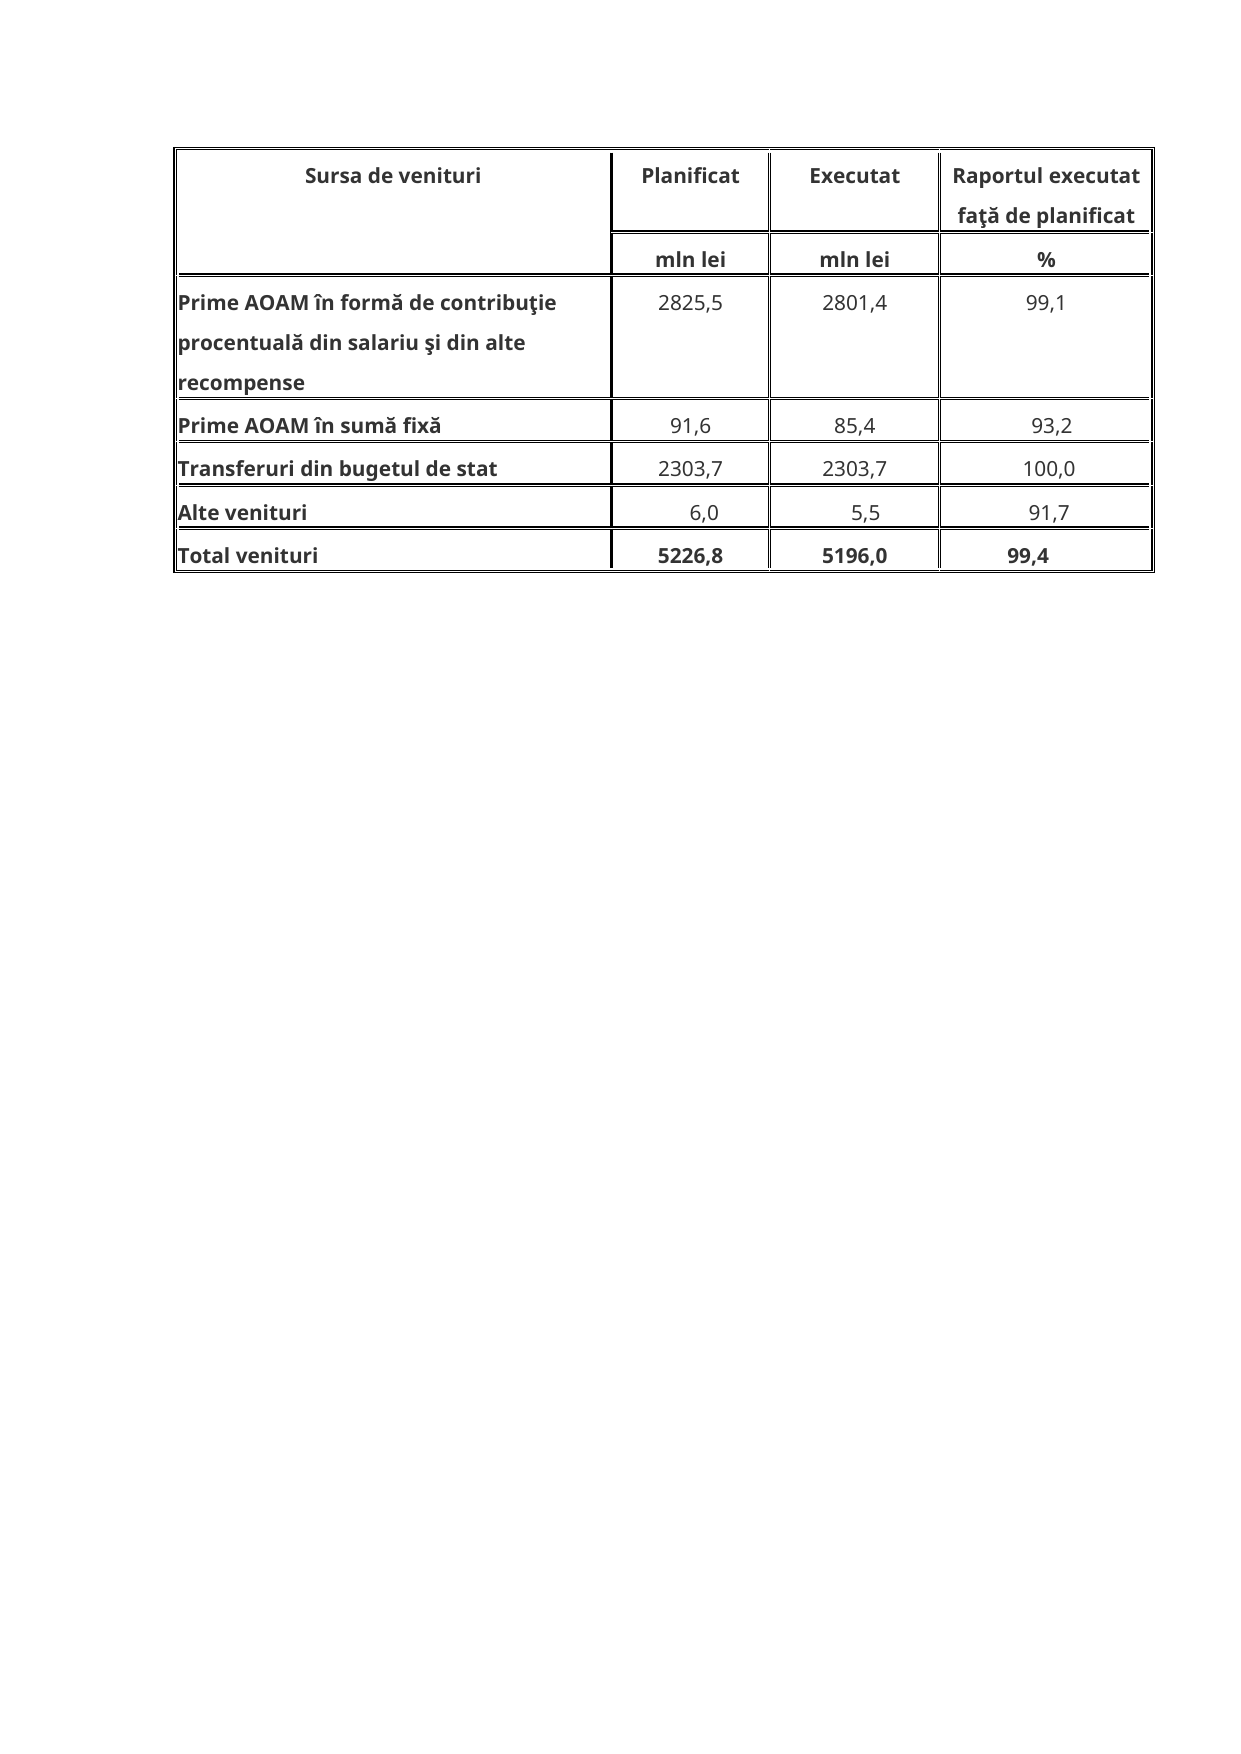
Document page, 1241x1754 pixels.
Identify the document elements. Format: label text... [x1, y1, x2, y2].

table_cell Transferuri din bugetul de stat [175, 440, 611, 483]
table_cell 85,4 [771, 400, 938, 440]
table_header Executat [770, 150, 940, 230]
table_header Raportul executat faţă de planificat [940, 150, 1151, 230]
table_cell 100,0 [940, 440, 1153, 483]
table_cell 91,6 [613, 400, 768, 440]
table_cell 5196,0 [770, 530, 940, 569]
table_cell mln lei [771, 234, 938, 273]
table_cell 2801,4 [771, 277, 938, 397]
table_cell 91,7 [941, 483, 1152, 526]
table_cell 99,1 [941, 273, 1152, 397]
table_header Planificat [611, 150, 769, 230]
table_cell 5,5 [771, 487, 938, 526]
table_cell % [941, 230, 1152, 273]
table_cell Prime AOAM în formă de contribuţie procentuală din salariu şi din alte recompense [177, 273, 610, 397]
table_cell Prime AOAM în sumă fixă [175, 397, 611, 440]
table_cell mln lei [613, 234, 768, 273]
table_cell 6,0 [613, 487, 768, 526]
table_cell 5226,8 [611, 530, 769, 569]
table_cell 2303,7 [771, 443, 938, 483]
table_cell Total venituri [177, 526, 611, 569]
table_header Sursa de venituri [177, 150, 611, 273]
table_cell 2825,5 [613, 277, 768, 397]
table_cell 99,4 [940, 526, 1152, 569]
table_cell 93,2 [940, 397, 1153, 440]
table_cell Alte venituri [177, 483, 610, 526]
table_cell 2303,7 [613, 443, 768, 483]
